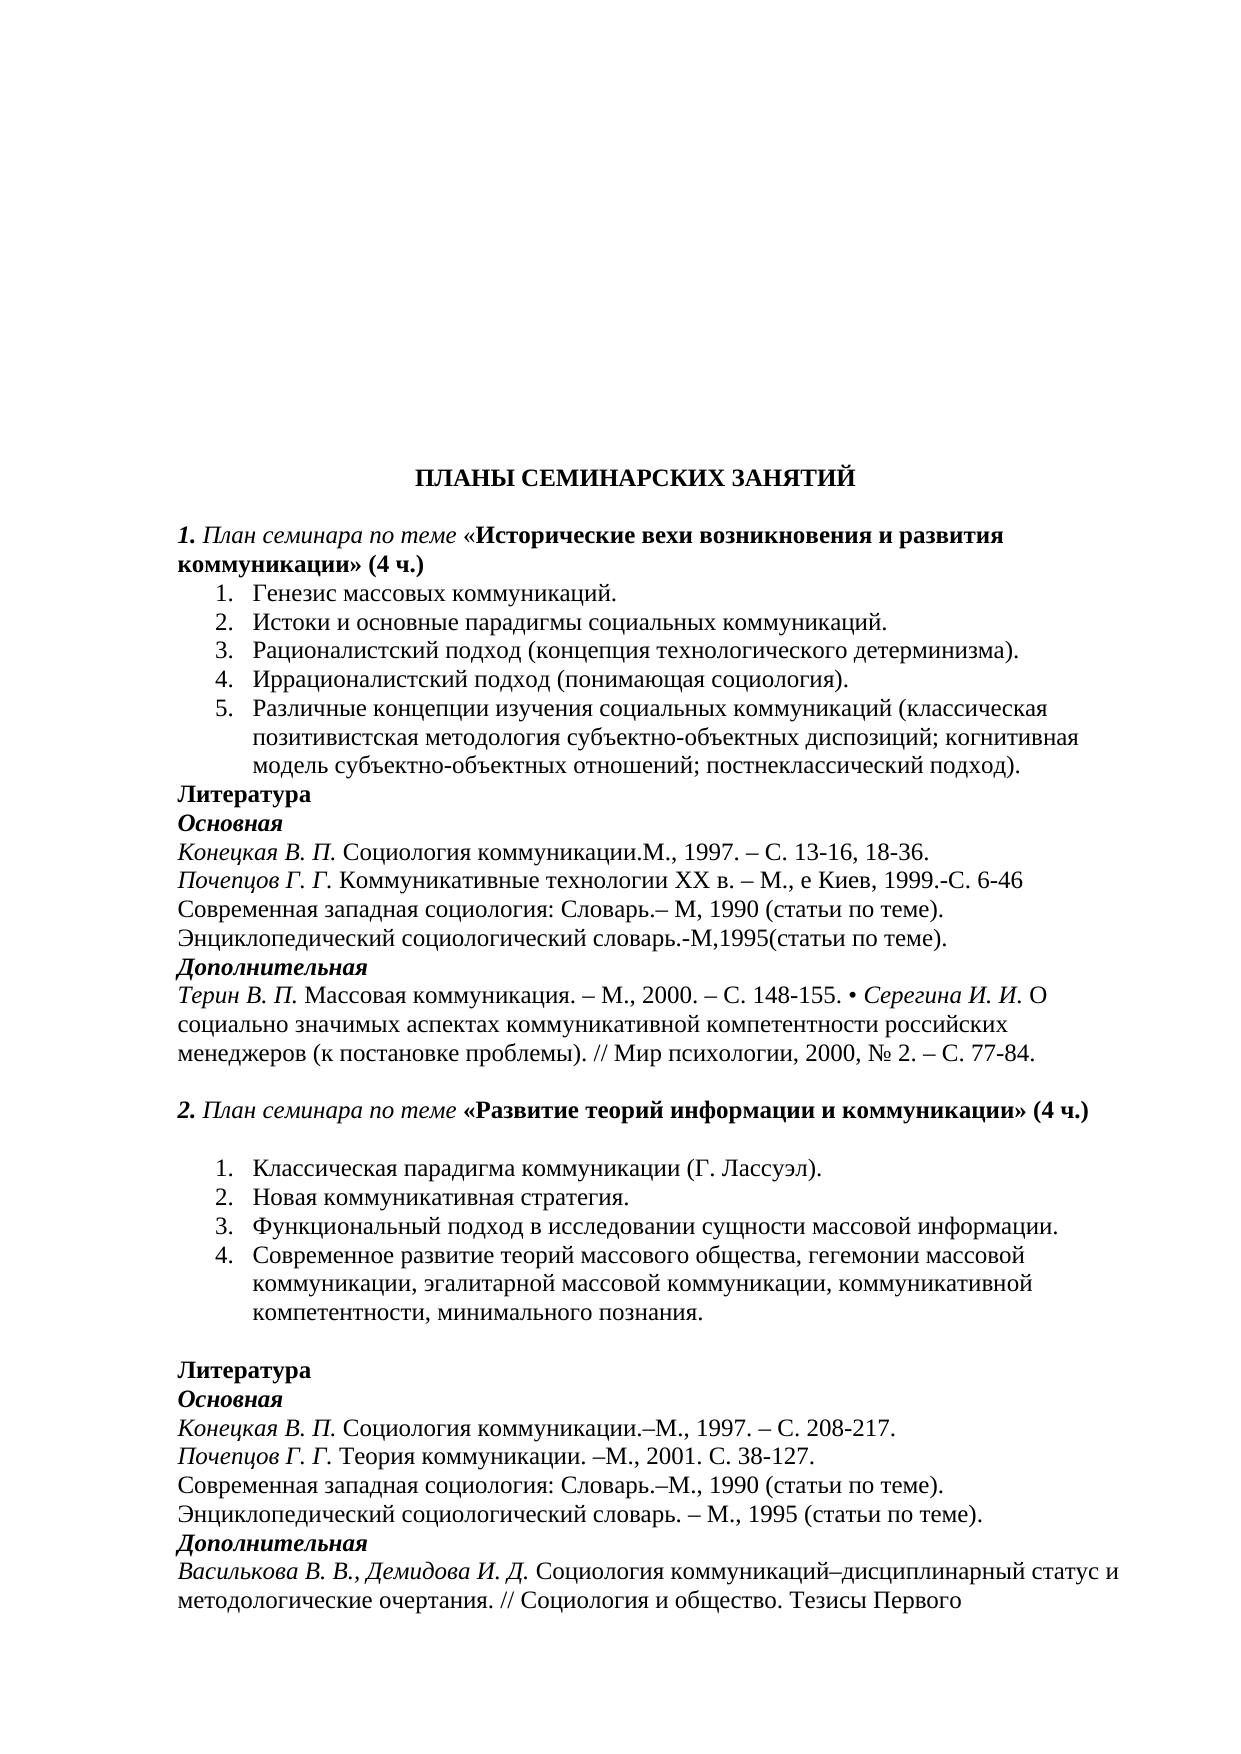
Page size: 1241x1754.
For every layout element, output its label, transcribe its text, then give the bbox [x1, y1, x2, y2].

list Истоки и основные парадигмы социальных коммуникаций. [215, 607, 1137, 636]
list Современное развитие теорий массового общества, гегемонии массовой коммуникации, эгалитарной массовой коммуникации, коммуникативной компетентности, минимального познания. [215, 1240, 1137, 1326]
text Литература Основная Конецкая В. П. Социология коммуникации.М., 1997. – С. 13-16, 18-36. Почепцов Г. Г. Коммуникативные технологии XX в. – М., е Киев, 1999.-С. 6-46 Современная западная социология: Словарь.– М, 1990 (статьи по теме). Энциклопедический социологический словарь.-М,1995(статьи по теме). Дополнительная Терин В. П. Массовая коммуникация. – М., 2000. – С. 148-155. • Серегина И. И. О социально значимых аспектах коммуникативной компетентности российских менеджеров (к постановке проблемы). // Мир психологии, 2000, № 2. – С. 77-84. 2. План семинара по теме «Развитие теорий информации и коммуникации» (4 ч.) [177, 779, 1137, 1124]
list Функциональный подход в исследовании сущности массовой информации. [215, 1211, 1137, 1240]
list Различные концепции изучения социальных коммуникаций (классическая позитивистская методология субъектно-объектных диспозиций; когнитивная модель субъектно-объектных отношений; постнеклассический подход). [215, 693, 1137, 779]
text ПЛАНЫ СЕМИНАРСКИХ ЗАНЯТИЙ 1. План семинара по теме «Исторические вехи возникновения и развития коммуникации» (4 ч.) [177, 463, 1137, 578]
list Новая коммуникативная стратегия. [215, 1182, 1137, 1211]
list Иррационалистский подход (понимающая социология). [215, 664, 1137, 693]
list Классическая парадигма коммуникации (Г. Лассуэл). [215, 1153, 1137, 1182]
list Рационалистский подход (концепция технологического детерминизма). [215, 636, 1137, 664]
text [177, 1355, 1137, 1614]
list Генезис массовых коммуникаций. [215, 578, 1137, 607]
